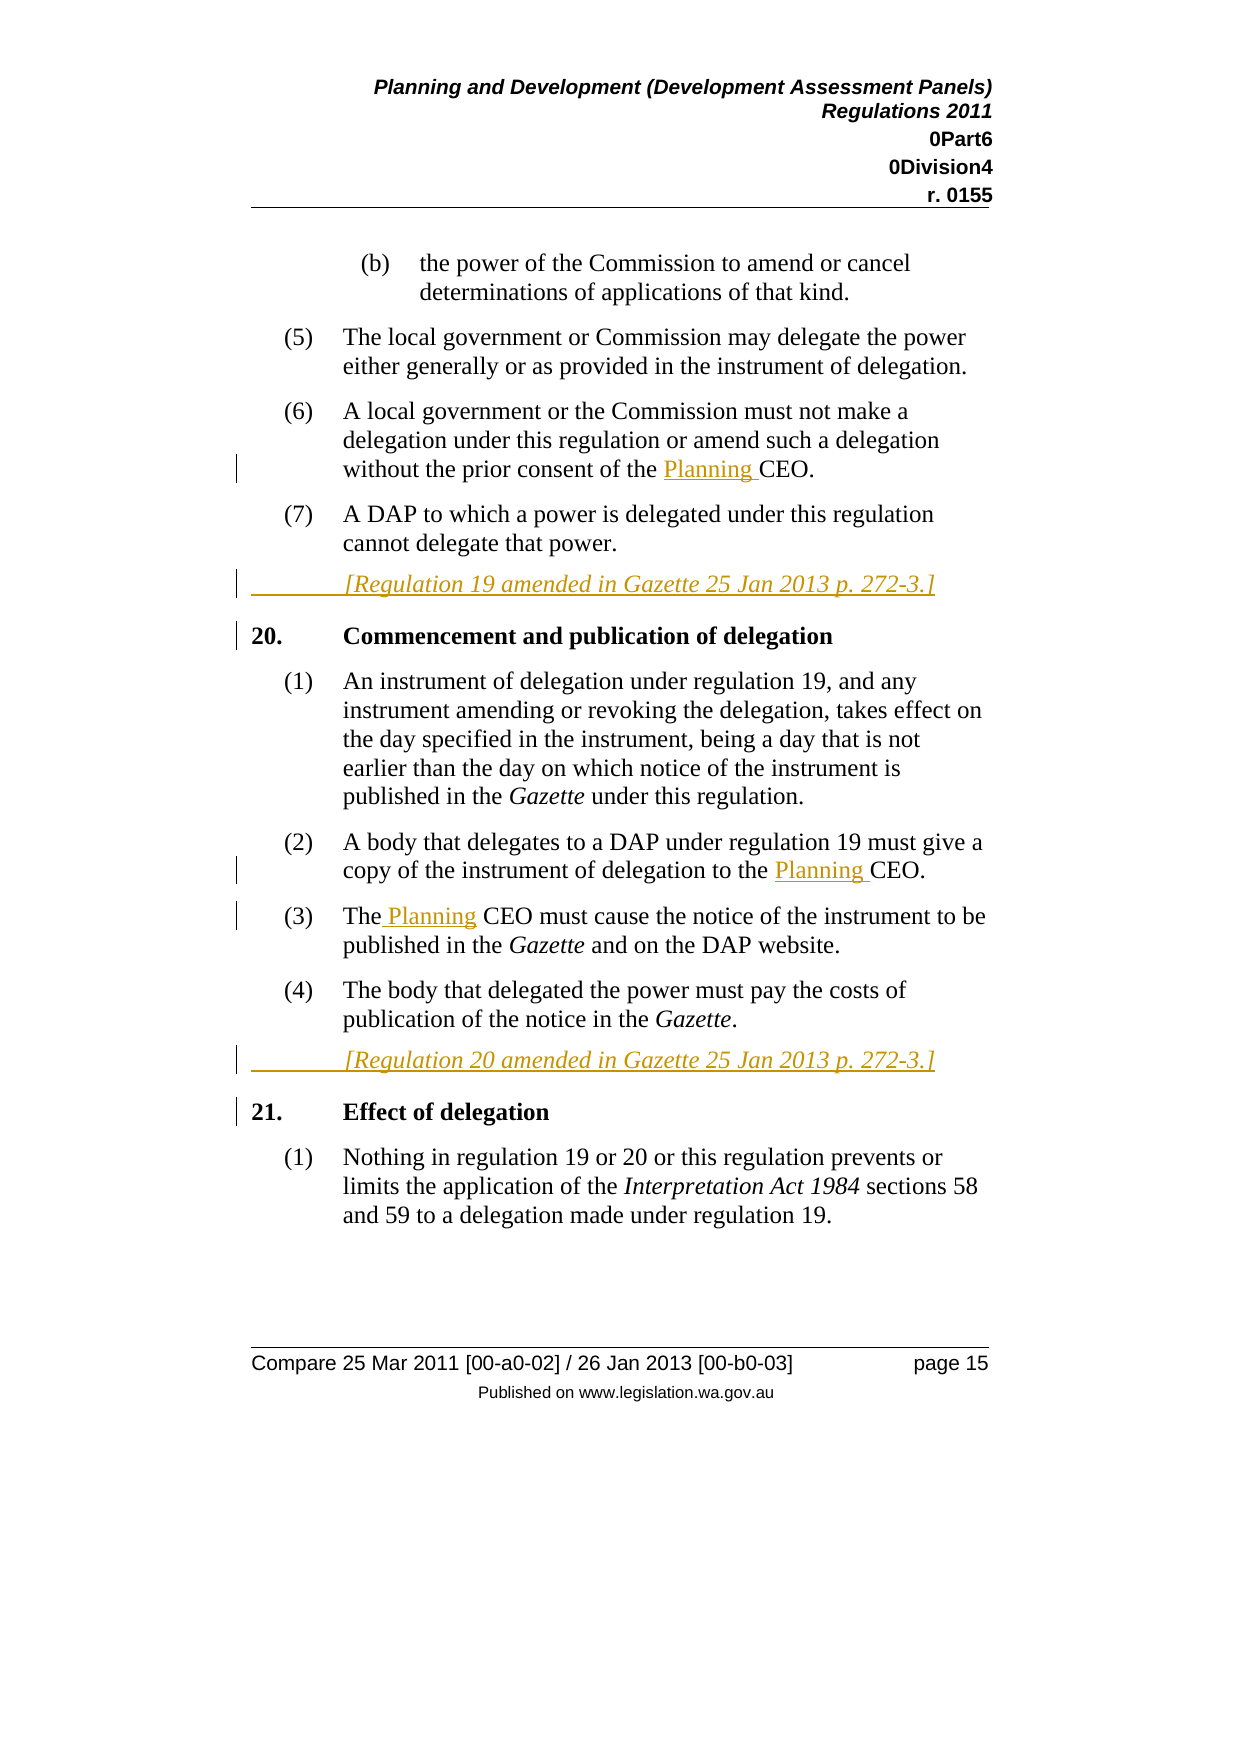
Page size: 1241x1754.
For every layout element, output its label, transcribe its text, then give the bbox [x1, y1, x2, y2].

text (1) An instrument of delegation under regulation 19, and any instrument amending or revoking the delegation, takes effect on the day specified in the instrument, being a day that is not earlier than the day on which notice of the instrument is published in the Gazette under this regulation. [251, 666, 989, 810]
subtitle 21. Effect of delegation [251, 1097, 989, 1126]
text (2) A body that delegates to a DAP under regulation 19 must give a copy of the instrument of delegation to the CEO. [251, 827, 989, 884]
text (b) the power of the Commission to amend or cancel determinations of applications of that kind. [251, 248, 989, 306]
text (3) The CEO must cause the notice of the instrument to be published in the Gazette and on the DAP website. [251, 901, 989, 958]
text (4) The body that delegated the power must pay the costs of publication of the notice in the Gazette. [251, 975, 989, 1033]
text (7) A DAP to which a power is delegated under this regulation cannot delegate that power. [251, 499, 989, 557]
text (1) Nothing in regulation 19 or 20 or this regulation prevents or limits the application of the Interpretation Act 1984 sections 58 and 59 to a delegation made under regulation 19. [251, 1142, 989, 1228]
text (6) A local government or the Commission must not make a delegation under this regulation or amend such a delegation without the prior consent of the CEO. [251, 396, 989, 483]
text (5) The local government or Commission may delegate the power either generally or as provided in the instrument of delegation. [251, 322, 989, 380]
subtitle 20. Commencement and publication of delegation [251, 621, 989, 650]
